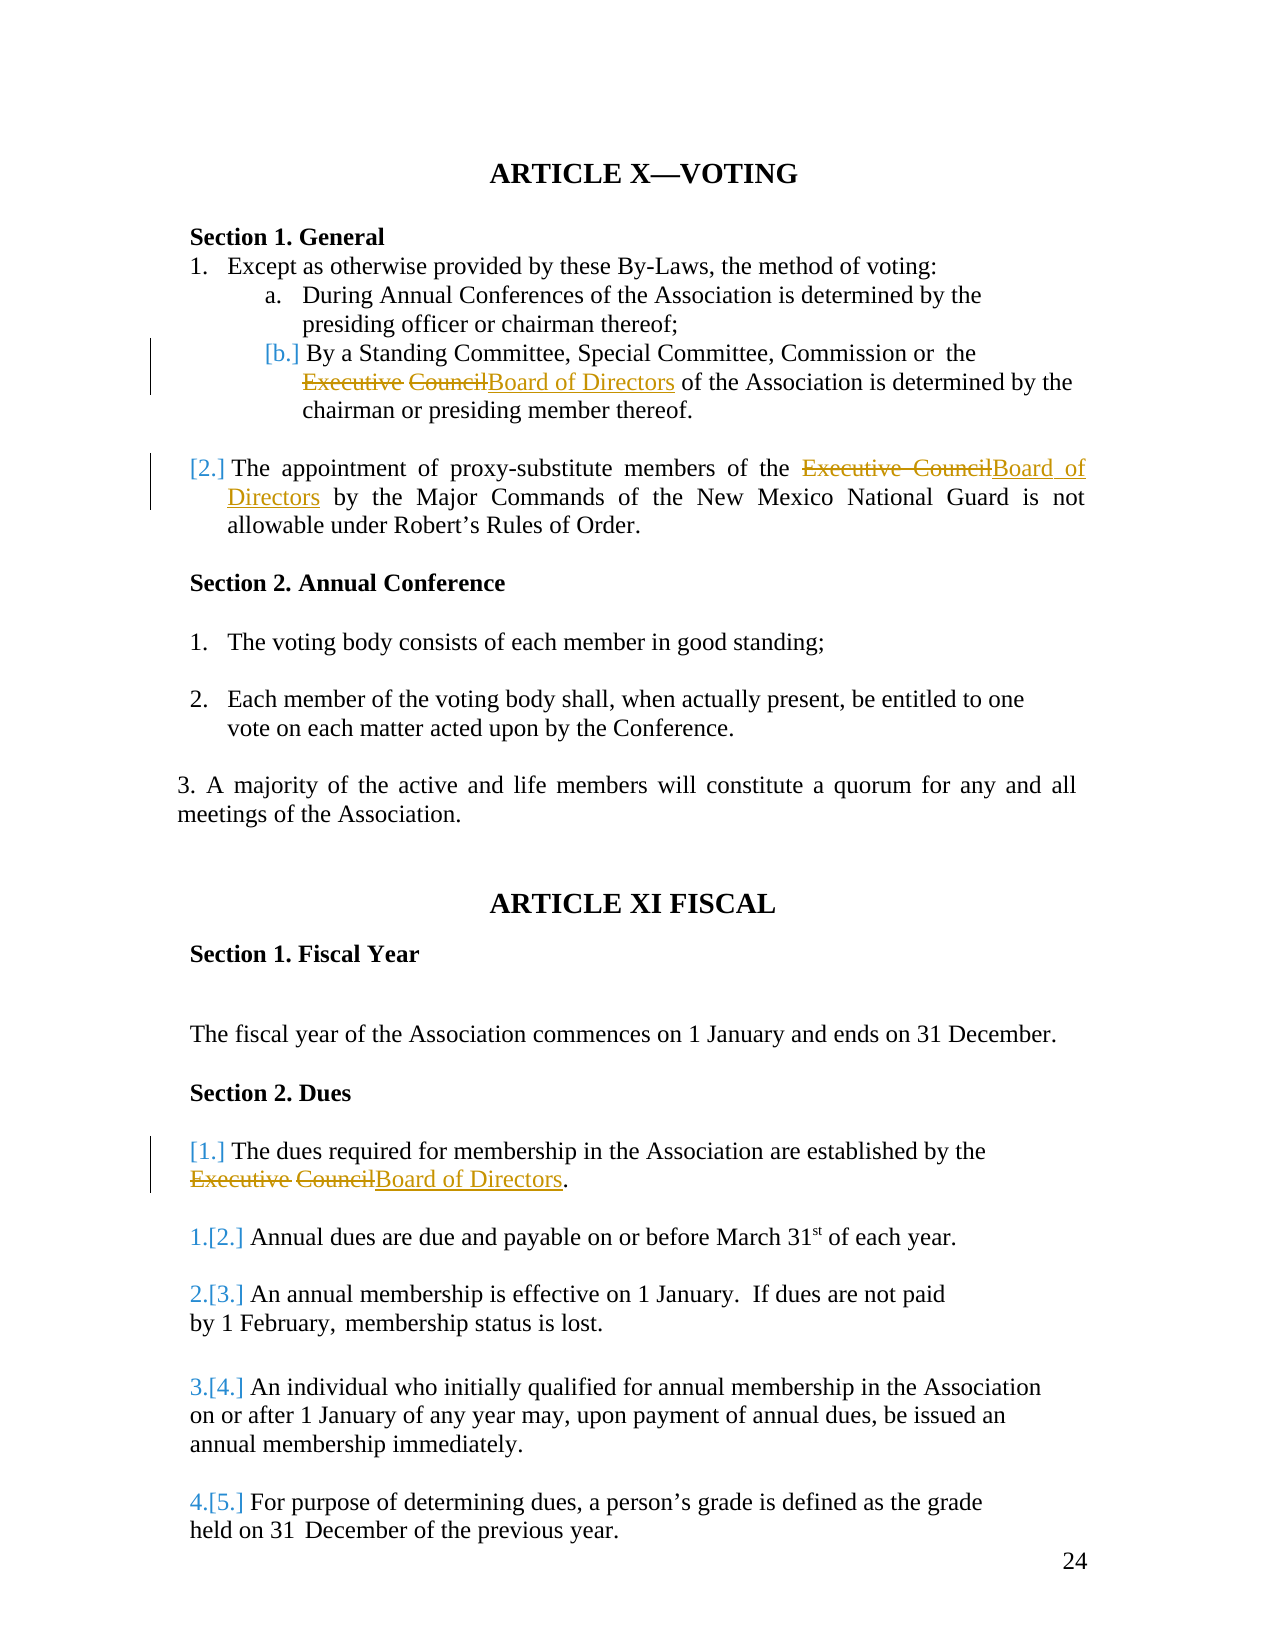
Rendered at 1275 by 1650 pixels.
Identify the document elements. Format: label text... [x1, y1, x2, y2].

list An individual who initially qualified for annual membership in the Association on or after 1 January of any year may, upon payment of annual dues, be issued an annual membership immediately. [189, 1372, 1048, 1458]
text Section 1. Fiscal Year [189, 939, 421, 968]
list Each member of the voting body shall, when actually present, be entitled to one vote on each matter acted upon by the Conference. [189, 684, 1026, 742]
list Except as otherwise provided by these By-Laws, the method of voting: [189, 252, 1110, 280]
list A majority of the active and life members will constitute a quorum for any and all meetings of the Association. [177, 770, 1078, 828]
subtitle Section 1. General [189, 222, 1110, 251]
list During Annual Conferences of the Association is determined by the presiding officer or chairman thereof; [264, 280, 983, 338]
list The dues required for membership in the Association are established by the . [189, 1136, 1073, 1193]
list The voting body consists of each member in good standing; [189, 627, 1110, 655]
subtitle Section 2. Dues [189, 1078, 1110, 1107]
list An annual membership is effective on 1 January. If dues are not paid by 1 February, membership status is lost. [189, 1279, 958, 1337]
list Annual dues are due and payable on or before March 31st of each year. [189, 1222, 1110, 1251]
subtitle ARTICLE X—VOTING [306, 156, 981, 189]
subtitle Section 2. Annual Conference [189, 568, 1110, 597]
list The appointment of proxy-substitute members of the by the Major Commands of the New Mexico National Guard is not allowable under Robert’s Rules of Order. [189, 453, 1085, 539]
list For purpose of determining dues, a person’s grade is defined as the grade held on 31 December of the previous year. [189, 1487, 1022, 1544]
subtitle ARTICLE XI FISCAL [489, 886, 1110, 919]
text The fiscal year of the Association commences on 1 January and ends on 31 December. [189, 1019, 1110, 1048]
list By a Standing Committee, Special Committee, Commission or the of the Association is determined by the chairman or presiding member thereof. [264, 338, 1076, 424]
